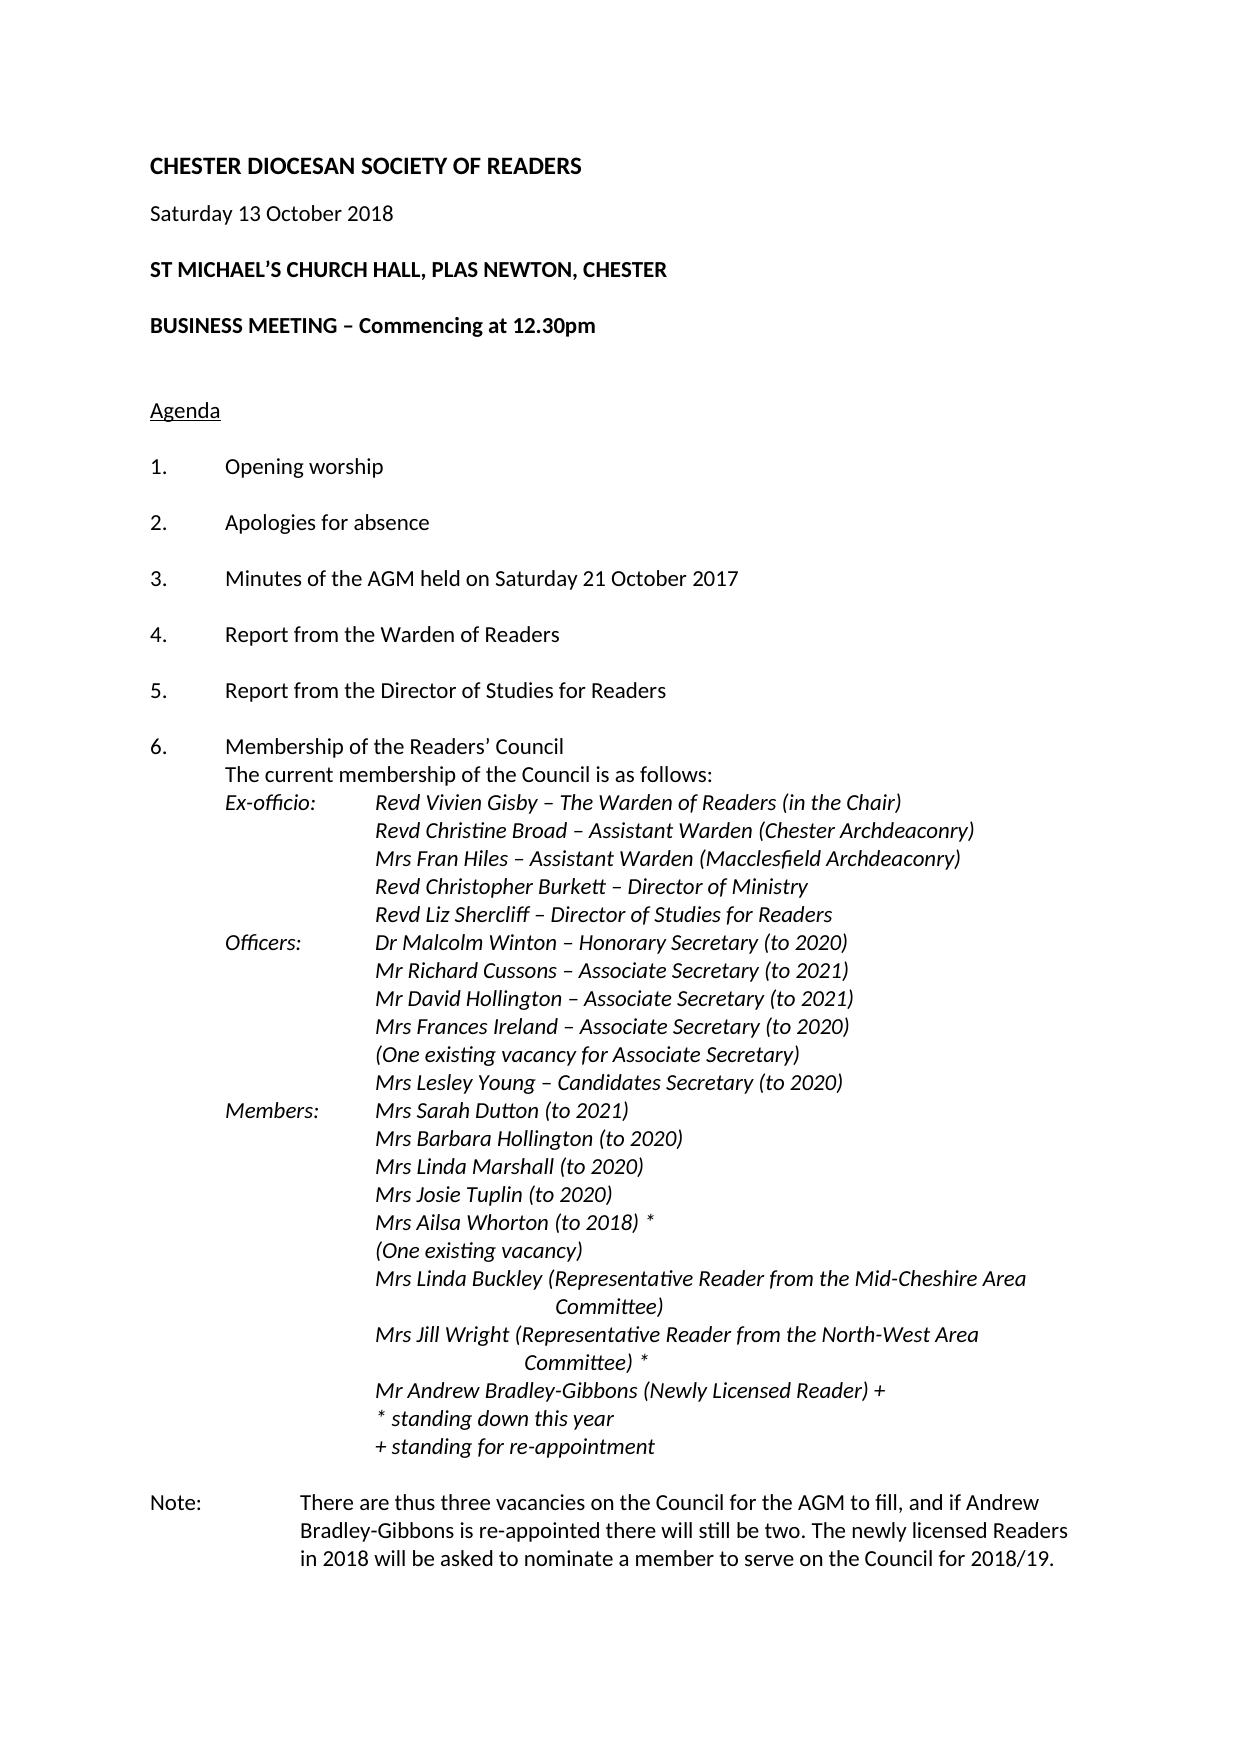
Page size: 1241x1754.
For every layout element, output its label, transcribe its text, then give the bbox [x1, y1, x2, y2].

text The current membership of the Council is as follows: [150, 760, 1090, 788]
text Mrs Linda Marshall (to 2020) [150, 1152, 1090, 1180]
text Revd Christine Broad – Assistant Warden (Chester Archdeaconry) [150, 816, 1090, 844]
text Mr David Hollington – Associate Secretary (to 2021) [150, 984, 1090, 1012]
text 2. Apologies for absence [150, 508, 1090, 536]
text 3. Minutes of the AGM held on Saturday 21 October 2017 [150, 564, 1090, 592]
text Mrs Lesley Young – Candidates Secretary (to 2020) [150, 1068, 1090, 1096]
text Mrs Frances Ireland – Associate Secretary (to 2020) [150, 1012, 1090, 1040]
text Mr Andrew Bradley-Gibbons (Newly Licensed Reader) + [150, 1376, 1090, 1404]
text + standing for re-appointment [150, 1432, 1090, 1461]
text * standing down this year [150, 1404, 1090, 1432]
text Members: Mrs Sarah Dutton (to 2021) [150, 1096, 1090, 1124]
text (One existing vacancy for Associate Secretary) [150, 1040, 1090, 1068]
text ST MICHAEL’S CHURCH HALL, PLAS NEWTON, CHESTER [150, 256, 1090, 284]
text Note: There are thus three vacancies on the Council for the AGM to fill, and if Andrew Bradley-Gibbons is re-appointed there will still be two. The newly licensed Readers in 2018 will be asked to nominate a member to serve on the Council for 2018/19. [150, 1488, 1090, 1573]
text Ex-officio: Revd Vivien Gisby – The Warden of Readers (in the Chair) [150, 788, 1090, 816]
text Revd Liz Shercliff – Director of Studies for Readers [150, 900, 1090, 928]
text 6. Membership of the Readers’ Council [150, 732, 1090, 760]
text Mrs Barbara Hollington (to 2020) [150, 1124, 1090, 1152]
text 1. Opening worship [150, 452, 1090, 480]
text 4. Report from the Warden of Readers [150, 620, 1090, 648]
text (One existing vacancy) [150, 1236, 1090, 1264]
text Mrs Fran Hiles – Assistant Warden (Macclesfield Archdeaconry) [150, 844, 1090, 872]
text BUSINESS MEETING – Commencing at 12.30pm [150, 312, 1090, 340]
text Mrs Jill Wright (Representative Reader from the North-West Area [300, 1320, 1090, 1348]
text Revd Christopher Burkett – Director of Ministry [150, 872, 1090, 900]
text 5. Report from the Director of Studies for Readers [150, 676, 1090, 704]
text Mrs Ailsa Whorton (to 2018) * [150, 1208, 1090, 1236]
text Mr Richard Cussons – Associate Secretary (to 2021) [150, 956, 1090, 984]
text Committee) [300, 1292, 1090, 1320]
text Officers: Dr Malcolm Winton – Honorary Secretary (to 2020) [150, 928, 1090, 956]
text CHESTER DIOCESAN SOCIETY OF READERS [150, 150, 1090, 181]
text Agenda [150, 396, 1090, 424]
text Saturday 13 October 2018 [150, 199, 1090, 228]
text Mrs Linda Buckley (Representative Reader from the Mid-Cheshire Area [300, 1264, 1090, 1292]
text Committee) * [300, 1348, 1090, 1376]
text Mrs Josie Tuplin (to 2020) [150, 1180, 1090, 1208]
